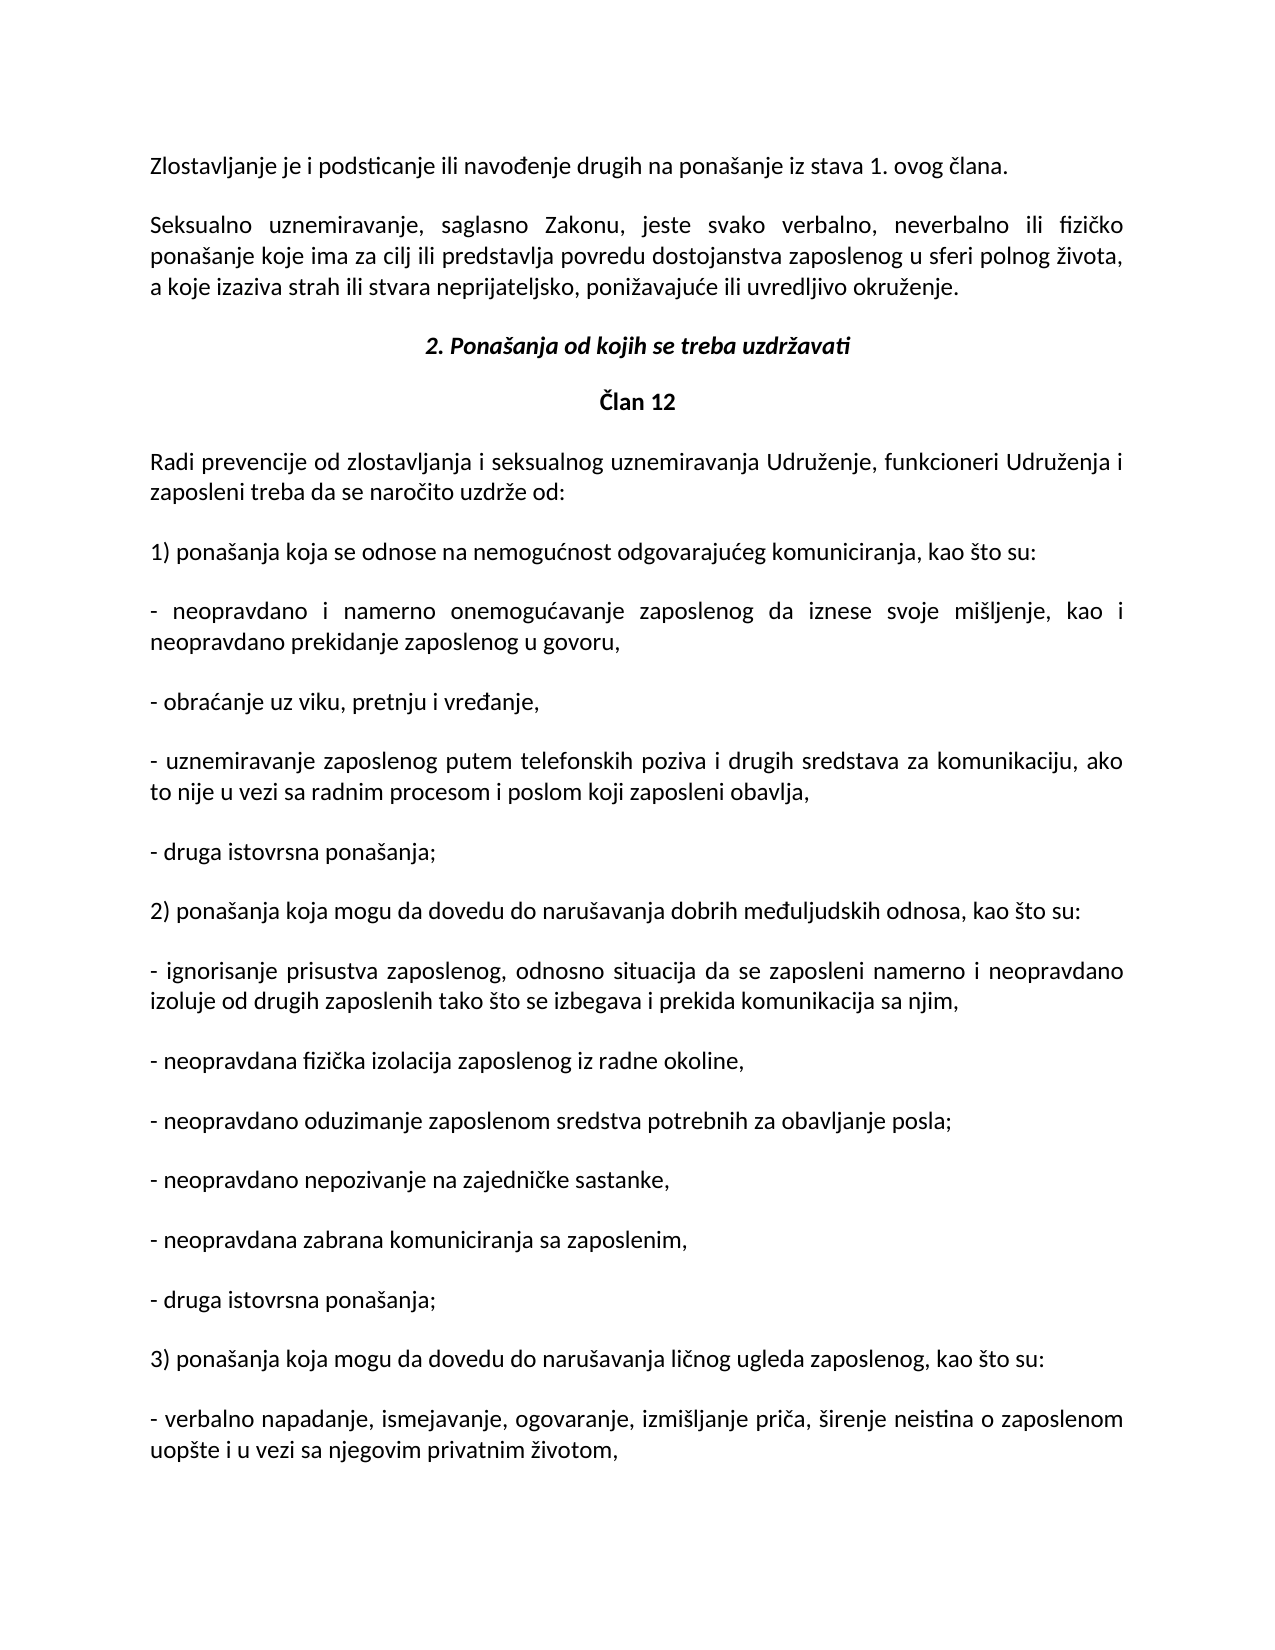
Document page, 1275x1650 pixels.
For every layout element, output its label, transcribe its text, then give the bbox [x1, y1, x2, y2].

text 1) ponašanja koja se odnose na nemogućnost odgovarajućeg komuniciranja, kao što su: [150, 536, 1125, 566]
text - neopravdano i namerno onemogućavanje zaposlenog da iznese svoje mišljenje, kao i neopravdano prekidanje zaposlenog u govoru, [150, 596, 1125, 657]
text Član 12 [150, 386, 1125, 416]
text - ignorisanje prisustva zaposlenog, odnosno situacija da se zaposleni namerno i neopravdano izoluje od drugih zaposlenih tako što se izbegava i prekida komunikacija sa njim, [150, 955, 1125, 1016]
text Radi prevencije od zlostavljanja i seksualnog uznemiravanja Udruženje, funkcioneri Udruženja i zaposleni treba da se naročito uzdrže od: [150, 446, 1125, 507]
text - neopravdano oduzimanje zaposlenom sredstva potrebnih za obavljanje posla; [150, 1105, 1125, 1135]
text - uznemiravanje zaposlenog putem telefonskih poziva i drugih sredstava za komunikaciju, ako to nije u vezi sa radnim procesom i poslom koji zaposleni obavlja, [150, 745, 1125, 806]
text - neopravdana zabrana komuniciranja sa zaposlenim, [150, 1224, 1125, 1255]
text - obraćanje uz viku, pretnju i vređanje, [150, 686, 1125, 716]
text 2. Ponašanja od kojih se treba uzdržavati [150, 330, 1125, 361]
text 2) ponašanja koja mogu da dovedu do narušavanja dobrih međuljudskih odnosa, kao što su: [150, 895, 1125, 926]
text - druga istovrsna ponašanja; [150, 1284, 1125, 1314]
text - neopravdana fizička izolacija zaposlenog iz radne okoline, [150, 1045, 1125, 1076]
text - druga istovrsna ponašanja; [150, 836, 1125, 866]
text - neopravdano nepozivanje na zajedničke sastanke, [150, 1164, 1125, 1195]
text Zlostavljanje je i podsticanje ili navođenje drugih na ponašanje iz stava 1. ovog člana. [150, 150, 1125, 181]
text 3) ponašanja koja mogu da dovedu do narušavanja ličnog ugleda zaposlenog, kao što su: [150, 1344, 1125, 1374]
text Seksualno uznemiravanje, saglasno Zakonu, jeste svako verbalno, neverbalno ili fizičko ponašanje koje ima za cilj ili predstavlja povredu dostojanstva zaposlenog u sferi polnog života, a koje izaziva strah ili stvara neprijateljsko, ponižavajuće ili uvredljivo okruženje. [150, 210, 1125, 301]
text - verbalno napadanje, ismejavanje, ogovaranje, izmišljanje priča, širenje neistina o zaposlenom uopšte i u vezi sa njegovim privatnim životom, [150, 1403, 1125, 1464]
